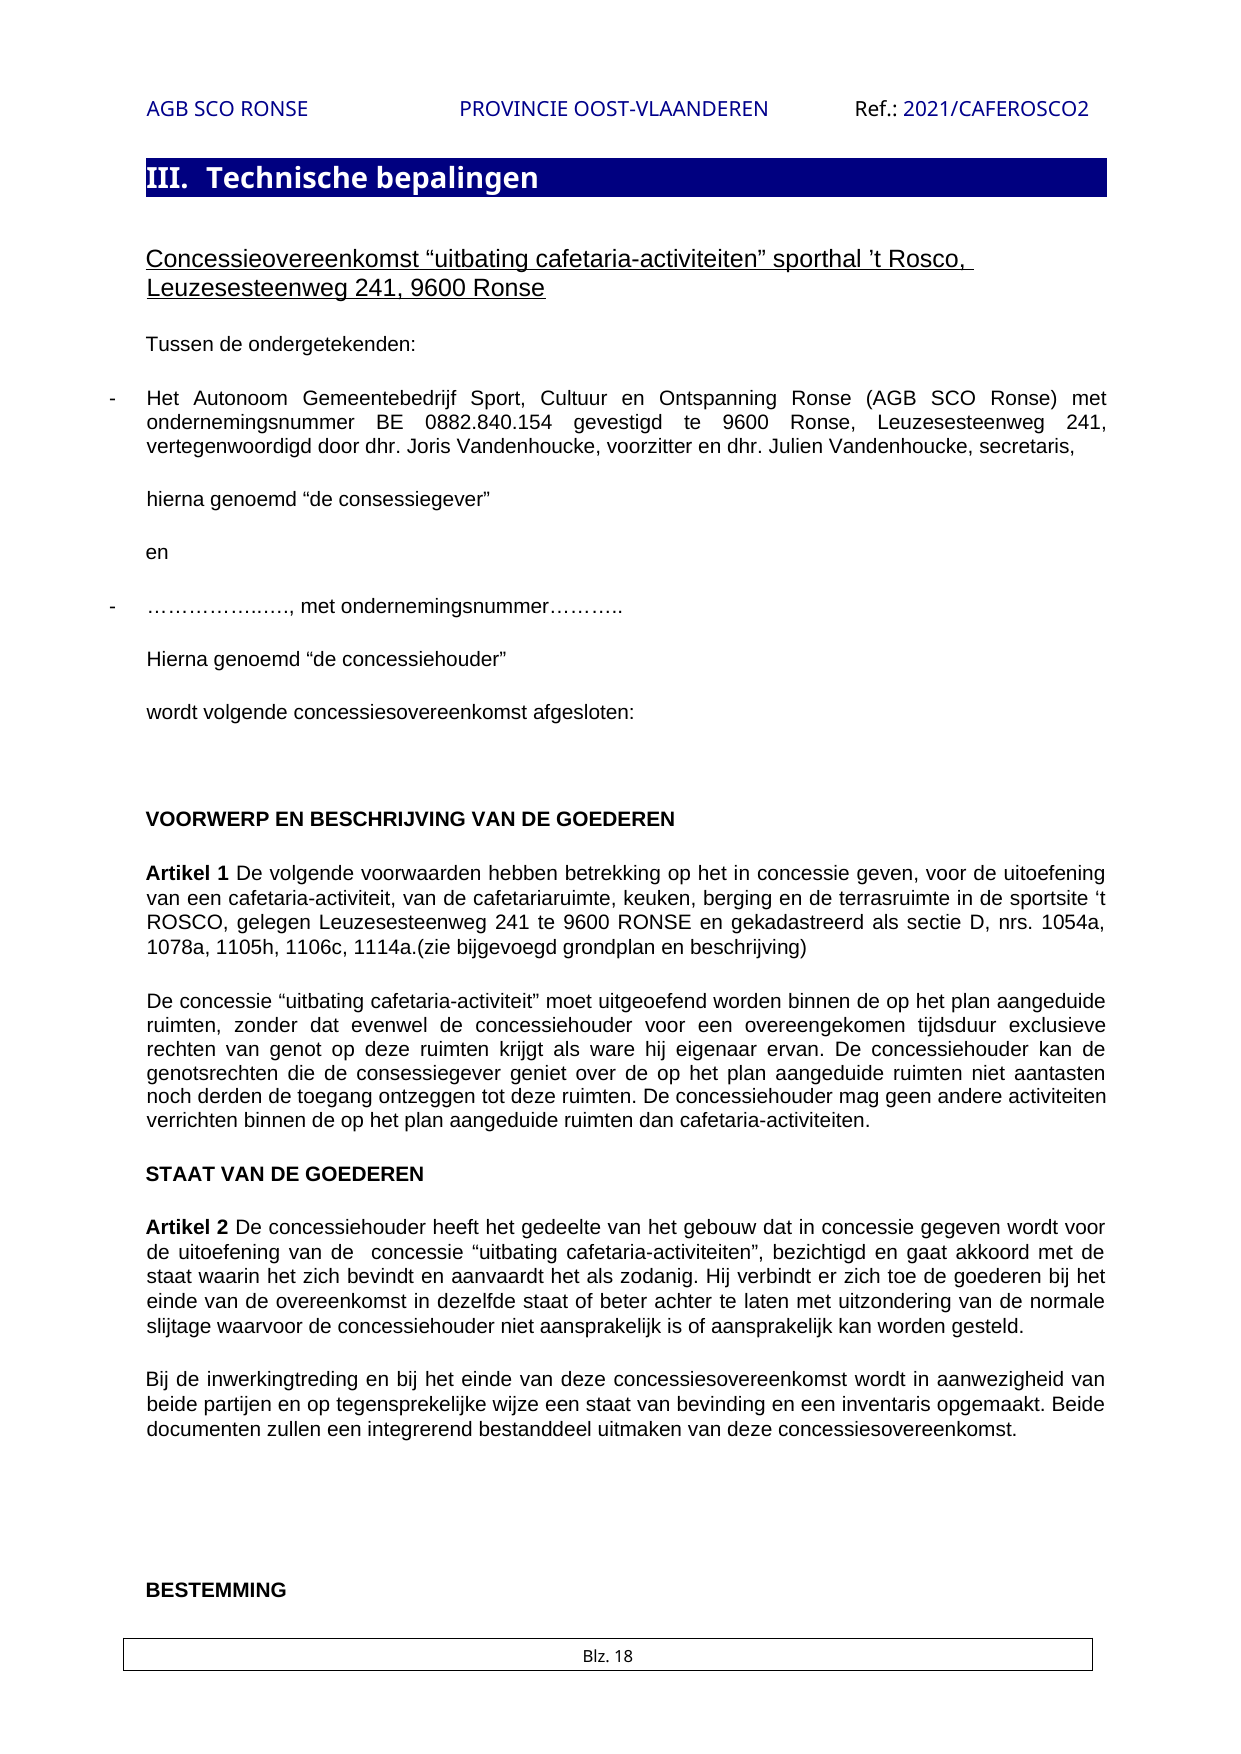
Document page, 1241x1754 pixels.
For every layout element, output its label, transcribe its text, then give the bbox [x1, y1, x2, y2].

text BESTEMMING [145, 1578, 1107, 1602]
text Artikel 1 De volgende voorwaarden hebben betrekking op het in concessie geven, voor de uitoefening van een cafetaria-activiteit, van de cafetariaruimte, keuken, berging en de terrasruimte in de sportsite ‘t ROSCO, gelegen Leuzesesteenweg 241 te 9600 RONSE en gekadastreerd als sectie D, nrs. 1054a, 1078a, 1105h, 1106c, 1114a.(zie bijgevoegd grondplan en beschrijving) [145, 861, 1107, 959]
text Concessieovereenkomst “uitbating cafetaria-activiteiten” sporthal ’t Rosco, Leuzesesteenweg 241, 9600 Ronse [145, 243, 1121, 302]
text STAAT VAN DE GOEDEREN [145, 1161, 1107, 1185]
text Tussen de ondergetekenden: [145, 332, 1107, 356]
text De concessie “uitbating cafetaria-activiteit” moet uitgeoefend worden binnen de op het plan aangeduide ruimten, zonder dat evenwel de concessiehouder voor een overeengekomen tijdsduur exclusieve rechten van genot op deze ruimten krijgt als ware hij eigenaar ervan. De concessiehouder kan de genotsrechten die de consessiegever geniet over de op het plan aangeduide ruimten niet aantasten noch derden de toegang ontzeggen tot deze ruimten. De concessiehouder mag geen andere activiteiten verrichten binnen de op het plan aangeduide ruimten dan cafetaria-activiteiten. [146, 988, 1107, 1132]
text hierna genoemd “de consessiegever” [146, 487, 1107, 511]
text wordt volgende concessiesovereenkomst afgesloten: [146, 700, 1107, 724]
text Artikel 2 De concessiehouder heeft het gedeelte van het gebouw dat in concessie gegeven wordt voor de uitoefening van de concessie “uitbating cafetaria-activiteiten”, bezichtigd en gaat akkoord met de staat waarin het zich bevindt en aanvaardt het als zodanig. Hij verbindt er zich toe de goederen bij het einde van de overeenkomst in dezelfde staat of beter achter te laten met uitzondering van de normale slijtage waarvoor de concessiehouder niet aansprakelijk is of aansprakelijk kan worden gesteld. [145, 1215, 1107, 1337]
text VOORWERP EN BESCHRIJVING VAN DE GOEDEREN [145, 807, 1107, 831]
list Het Autonoom Gemeentebedrijf Sport, Cultuur en Ontspanning Ronse (AGB SCO Ronse) met ondernemingsnummer BE 0882.840.154 gevestigd te 9600 Ronse, Leuzesesteenweg 241, vertegenwoordigd door dhr. Joris Vandenhoucke, voorzitter en dhr. Julien Vandenhoucke, secretaris, [109, 386, 1107, 457]
text Hierna genoemd “de concessiehouder” [146, 647, 1107, 671]
text Bij de inwerkingtreding en bij het einde van deze concessiesovereenkomst wordt in aanwezigheid van beide partijen en op tegensprekelijke wijze een staat van bevinding en een inventaris opgemaakt. Beide documenten zullen een integrerend bestanddeel uitmaken van deze concessiesovereenkomst. [145, 1367, 1107, 1440]
text en [145, 540, 1107, 564]
subtitle Technische bepalingen [146, 158, 1107, 197]
list ……………..…., met ondernemingsnummer……….. [109, 593, 1107, 617]
